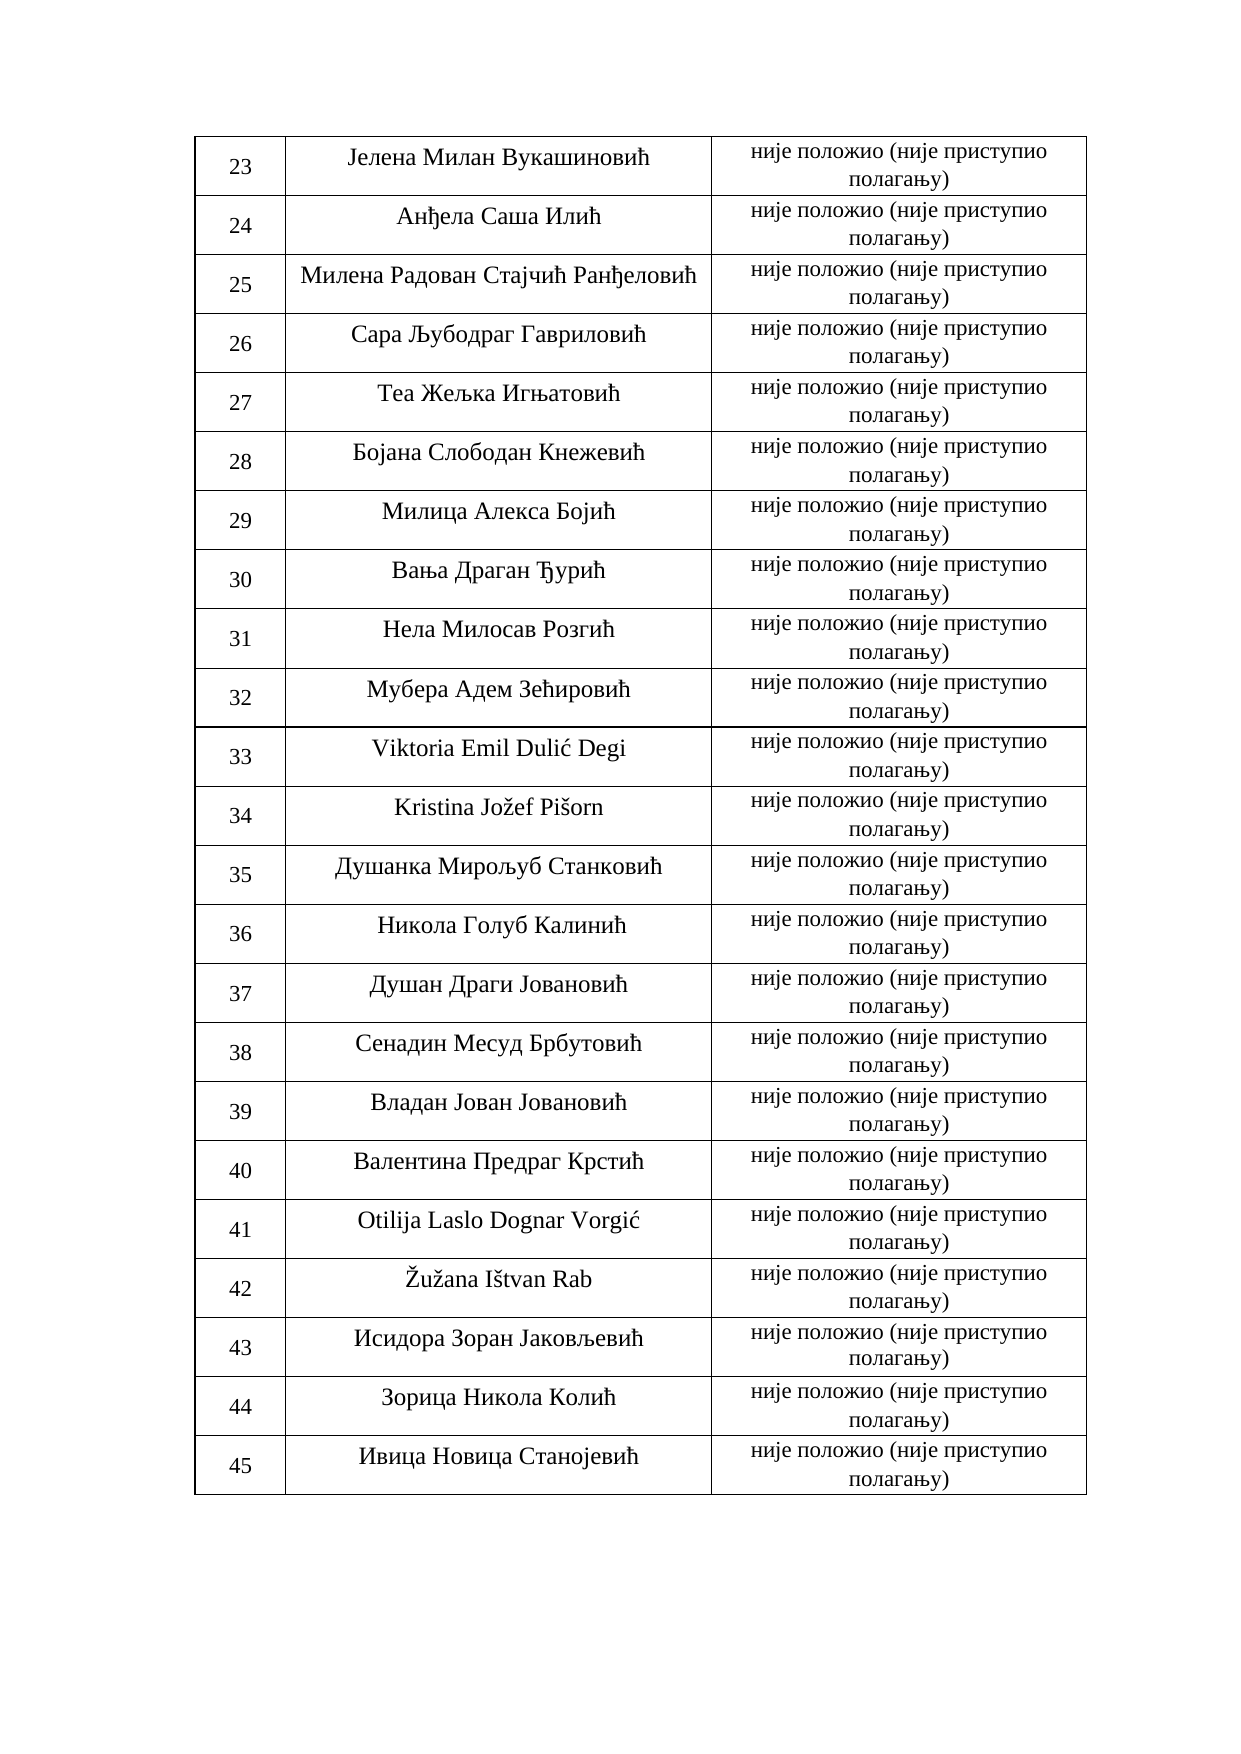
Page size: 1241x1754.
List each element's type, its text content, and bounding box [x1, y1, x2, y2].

table_cell 30 [196, 550, 285, 608]
table_cell Žužana Ištvan Rab [286, 1259, 711, 1317]
table_cell није положио (није приступио полагању) [712, 1259, 1086, 1317]
table_cell није положио (није приступио полагању) [712, 196, 1086, 254]
table_cell 36 [196, 905, 285, 963]
table_cell 41 [196, 1200, 285, 1258]
table_cell 39 [196, 1082, 285, 1140]
table_cell 28 [196, 432, 285, 490]
table_cell 27 [196, 373, 285, 431]
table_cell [712, 137, 1086, 195]
table_cell није положио (није приступио полагању) [712, 1200, 1086, 1258]
table_cell Никола Голуб Калинић [286, 905, 711, 963]
table_cell 38 [196, 1023, 285, 1081]
table_cell није положио (није приступио полагању) [712, 373, 1086, 431]
table_cell није положио (није приступио полагању) [712, 964, 1086, 1022]
table_cell 35 [196, 846, 285, 904]
table_cell 40 [196, 1141, 285, 1199]
table_cell Зорица Никола Колић [286, 1377, 711, 1435]
table_cell Viktoria Emil Dulić Degi [286, 728, 711, 786]
table_cell није положио (није приступио полагању) [712, 432, 1086, 490]
table_cell Вања Драган Ђурић [286, 550, 711, 608]
table_cell није положио (није приступио полагању) [712, 491, 1086, 549]
table_cell 31 [196, 609, 285, 667]
table_cell није положио (није приступио полагању) [712, 1141, 1086, 1199]
table_cell није положио (није приступио полагању) [712, 905, 1086, 963]
table_cell 26 [196, 314, 285, 372]
table_cell није положио (није приступио полагању) [712, 1318, 1086, 1376]
table_cell 45 [196, 1436, 285, 1494]
table_cell није положио (није приступио полагању) [712, 728, 1086, 786]
table_cell Милица Алекса Бојић [286, 491, 711, 549]
table_cell Јелена Милан Вукашиновић [286, 137, 711, 195]
table_cell није положио (није приступио полагању) [712, 609, 1086, 667]
table_cell Исидора Зоран Јаковљевић [286, 1318, 711, 1376]
table_cell 32 [196, 669, 285, 726]
table_cell 37 [196, 964, 285, 1022]
table_cell Душан Драги Јовановић [286, 964, 711, 1022]
table_cell Владан Јован Јовановић [286, 1082, 711, 1140]
table_cell 25 [196, 255, 285, 313]
table_cell није положио (није приступио полагању) [712, 1436, 1086, 1494]
table_cell Нела Милосав Розгић [286, 609, 711, 667]
table_cell 29 [196, 491, 285, 549]
table_cell 44 [196, 1377, 285, 1435]
table_cell није положио (није приступио полагању) [712, 846, 1086, 904]
table_cell 24 [196, 196, 285, 254]
table_cell Душанка Мирољуб Станковић [286, 846, 711, 904]
table_cell Валентина Предраг Крстић [286, 1141, 711, 1199]
table_cell Сара Љубодраг Гавриловић [286, 314, 711, 372]
table_cell није положио (није приступио полагању) [712, 669, 1086, 726]
table_cell Otilija Laslo Dognar Vorgić [286, 1200, 711, 1258]
table_cell Мубера Адем Зећировић [286, 669, 711, 726]
table_cell није положио (није приступио полагању) [712, 787, 1086, 844]
table_cell није положио (није приступио полагању) [712, 550, 1086, 608]
table_cell 42 [196, 1259, 285, 1317]
table_cell Бојана Слободан Кнежевић [286, 432, 711, 490]
table_cell Теа Жељка Игњатовић [286, 373, 711, 431]
table_cell Ивица Новица Станојевић [286, 1436, 711, 1494]
table_cell није положио (није приступио полагању) [712, 255, 1086, 313]
table_cell Милена Радован Стајчић Ранђеловић [286, 255, 711, 313]
table_cell није положио (није приступио полагању) [712, 314, 1086, 372]
table_cell није положио (није приступио полагању) [712, 1377, 1086, 1435]
table_cell није положио (није приступио полагању) [712, 1023, 1086, 1081]
table_cell 34 [196, 787, 285, 844]
table_cell Анђела Саша Илић [286, 196, 711, 254]
table_cell Kristina Jožef Pišorn [286, 787, 711, 844]
table_cell није положио (није приступио полагању) [712, 1082, 1086, 1140]
table_cell 33 [196, 728, 285, 786]
table_cell 43 [196, 1318, 285, 1376]
table_cell 23 [196, 137, 285, 195]
table_cell Сенадин Месуд Брбутовић [286, 1023, 711, 1081]
